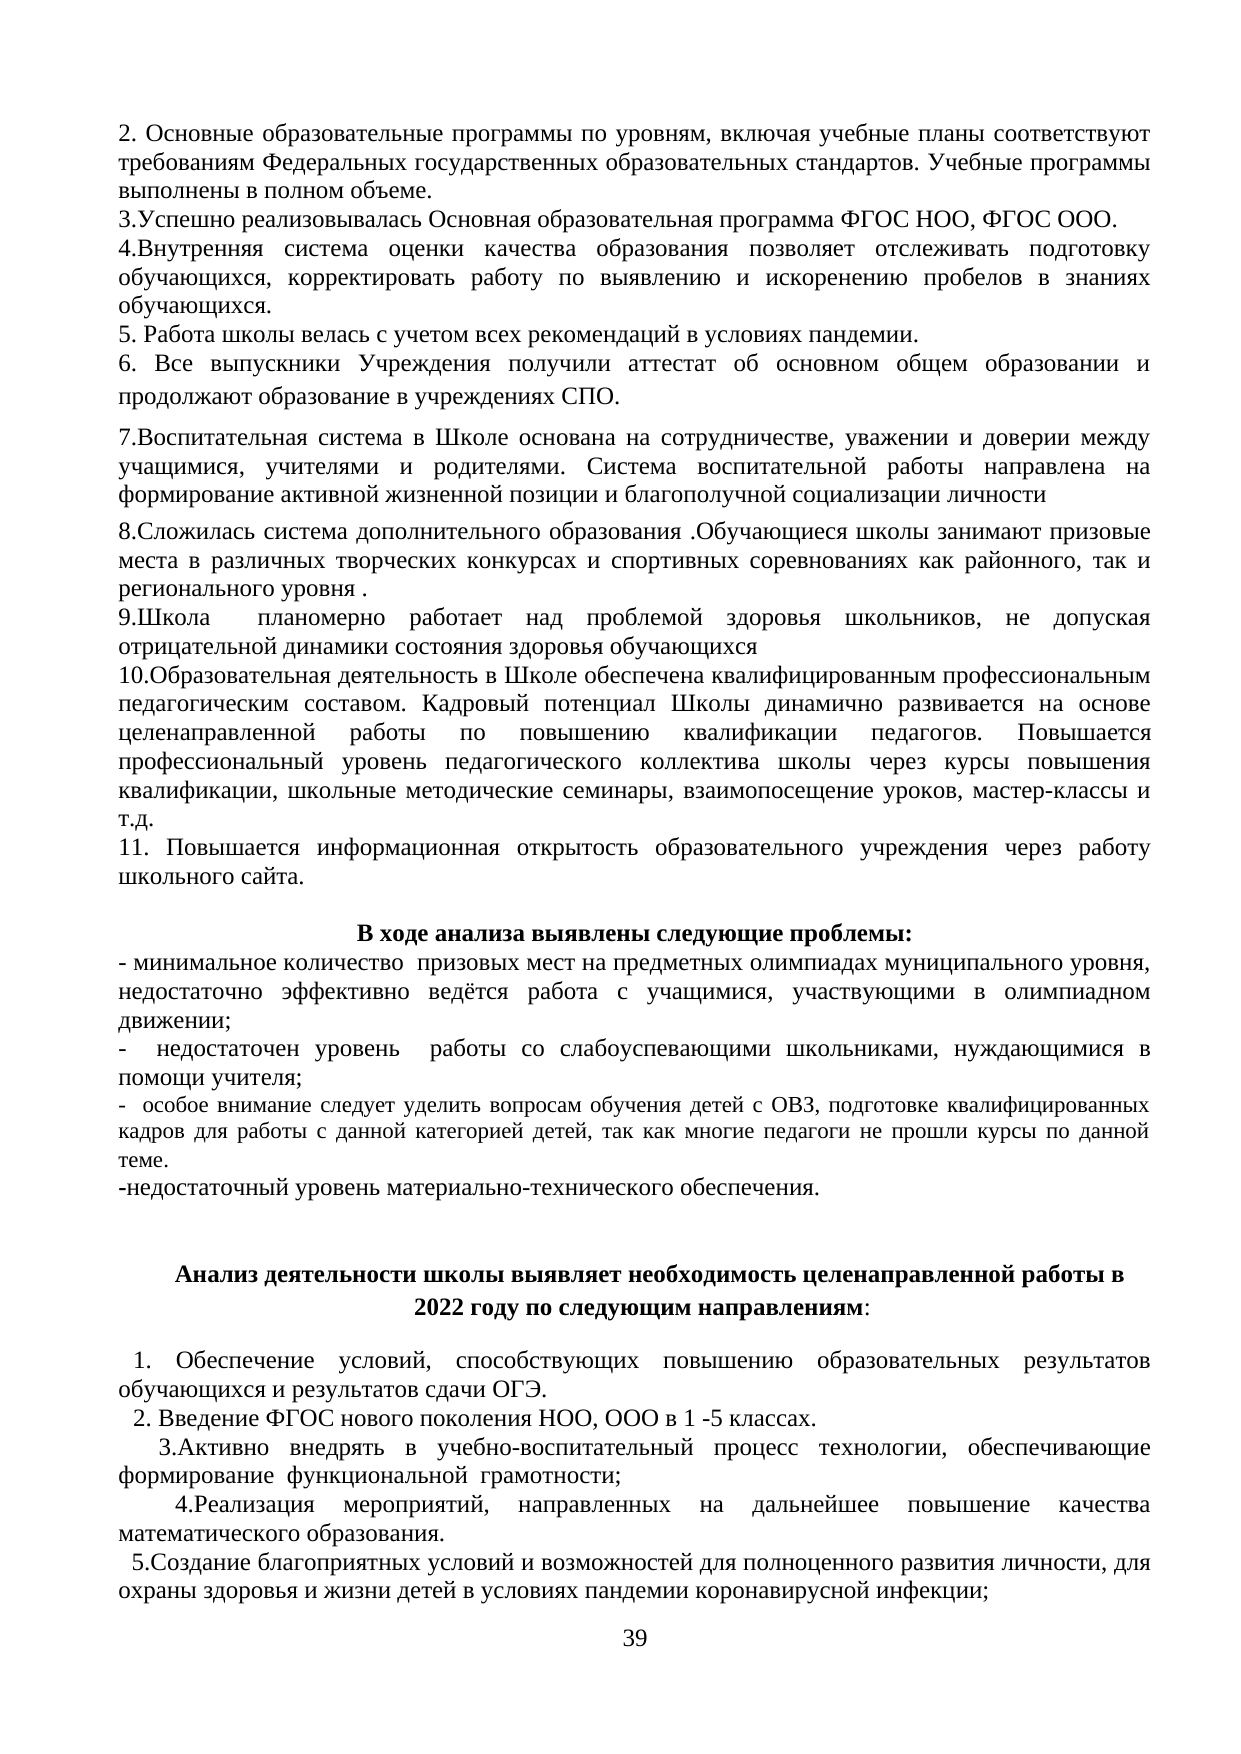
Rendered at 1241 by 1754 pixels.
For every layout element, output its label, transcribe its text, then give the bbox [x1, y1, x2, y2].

text 4.Внутренняя система оценки качества образования позволяет отслеживать подготовку обучающихся, корректировать работу по выявлению и искоренению пробелов в знаниях обучающихся. [118, 233, 1152, 319]
text 11. Повышается информационная открытость образовательного учреждения через работу школьного сайта. [118, 832, 1152, 890]
text В ходе анализа выявлены следующие проблемы: [118, 918, 1152, 947]
text Анализ деятельности школы выявляет необходимость целенаправленной работы в 2022 году по следующим направлениям: [133, 1259, 1152, 1321]
text 3.Успешно реализовывалась Основная образовательная программа ФГОС НОО, ФГОС ООО. [118, 204, 1152, 233]
text 1. Обеспечение условий, способствующих повышению образовательных результатов обучающихся и результатов сдачи ОГЭ. [118, 1346, 1152, 1403]
text 2. Введение ФГОС нового поколения НОО, ООО в 1 -5 классах. [118, 1403, 1152, 1432]
text 3.Активно внедрять в учебно-воспитательный процесс технологии, обеспечивающие формирование функциональной грамотности; [118, 1432, 1152, 1489]
text 5. Работа школы велась с учетом всех рекомендаций в условиях пандемии. [118, 319, 1152, 348]
text 4.Реализация мероприятий, направленных на дальнейшее повышение качества математического образования. [118, 1489, 1152, 1547]
text - минимальное количество призовых мест на предметных олимпиадах муниципального уровня, недостаточно эффективно ведётся работа с учащимися, участвующими в олимпиадном движении; [118, 947, 1152, 1033]
text 7.Воспитательная система в Школе основана на сотрудничестве, уважении и доверии между учащимися, учителями и родителями. Система воспитательной работы направлена на формирование активной жизненной позиции и благополучной социализации личности [118, 422, 1152, 508]
text 2. Основные образовательные программы по уровням, включая учебные планы соответствуют требованиям Федеральных государственных образовательных стандартов. Учебные программы выполнены в полном объеме. [118, 118, 1152, 204]
text 5.Создание благоприятных условий и возможностей для полноценного развития личности, для охраны здоровья и жизни детей в условиях пандемии коронавирусной инфекции; [118, 1547, 1152, 1604]
text - особое внимание следует уделить вопросам обучения детей с ОВЗ, подготовке квалифицированных кадров для работы с данной категорией детей, так как многие педагоги не прошли курсы по данной теме. [118, 1091, 1152, 1172]
text 10.Образовательная деятельность в Школе обеспечена квалифицированным профессиональным педагогическим составом. Кадровый потенциал Школы динамично развивается на основе целенаправленной работы по повышению квалификации педагогов. Повышается профессиональный уровень педагогического коллектива школы через курсы повышения квалификации, школьные методические семинары, взаимопосещение уроков, мастер-классы и т.д. [118, 660, 1152, 832]
text 8.Сложилась система дополнительного образования .Обучающиеся школы занимают призовые места в различных творческих конкурсах и спортивных соревнованиях как районного, так и регионального уровня . [118, 516, 1152, 602]
text 9.Школа планомерно работает над проблемой здоровья школьников, не допуская отрицательной динамики состояния здоровья обучающихся [118, 602, 1152, 660]
text 6. Все выпускники Учреждения получили аттестат об основном общем образовании и продолжают образование в учреждениях СПО. [118, 348, 1152, 410]
text -недостаточный уровень материально-технического обеспечения. [118, 1172, 1152, 1201]
text - недостаточен уровень работы со слабоуспевающими школьниками, нуждающимися в помощи учителя; [118, 1033, 1152, 1091]
